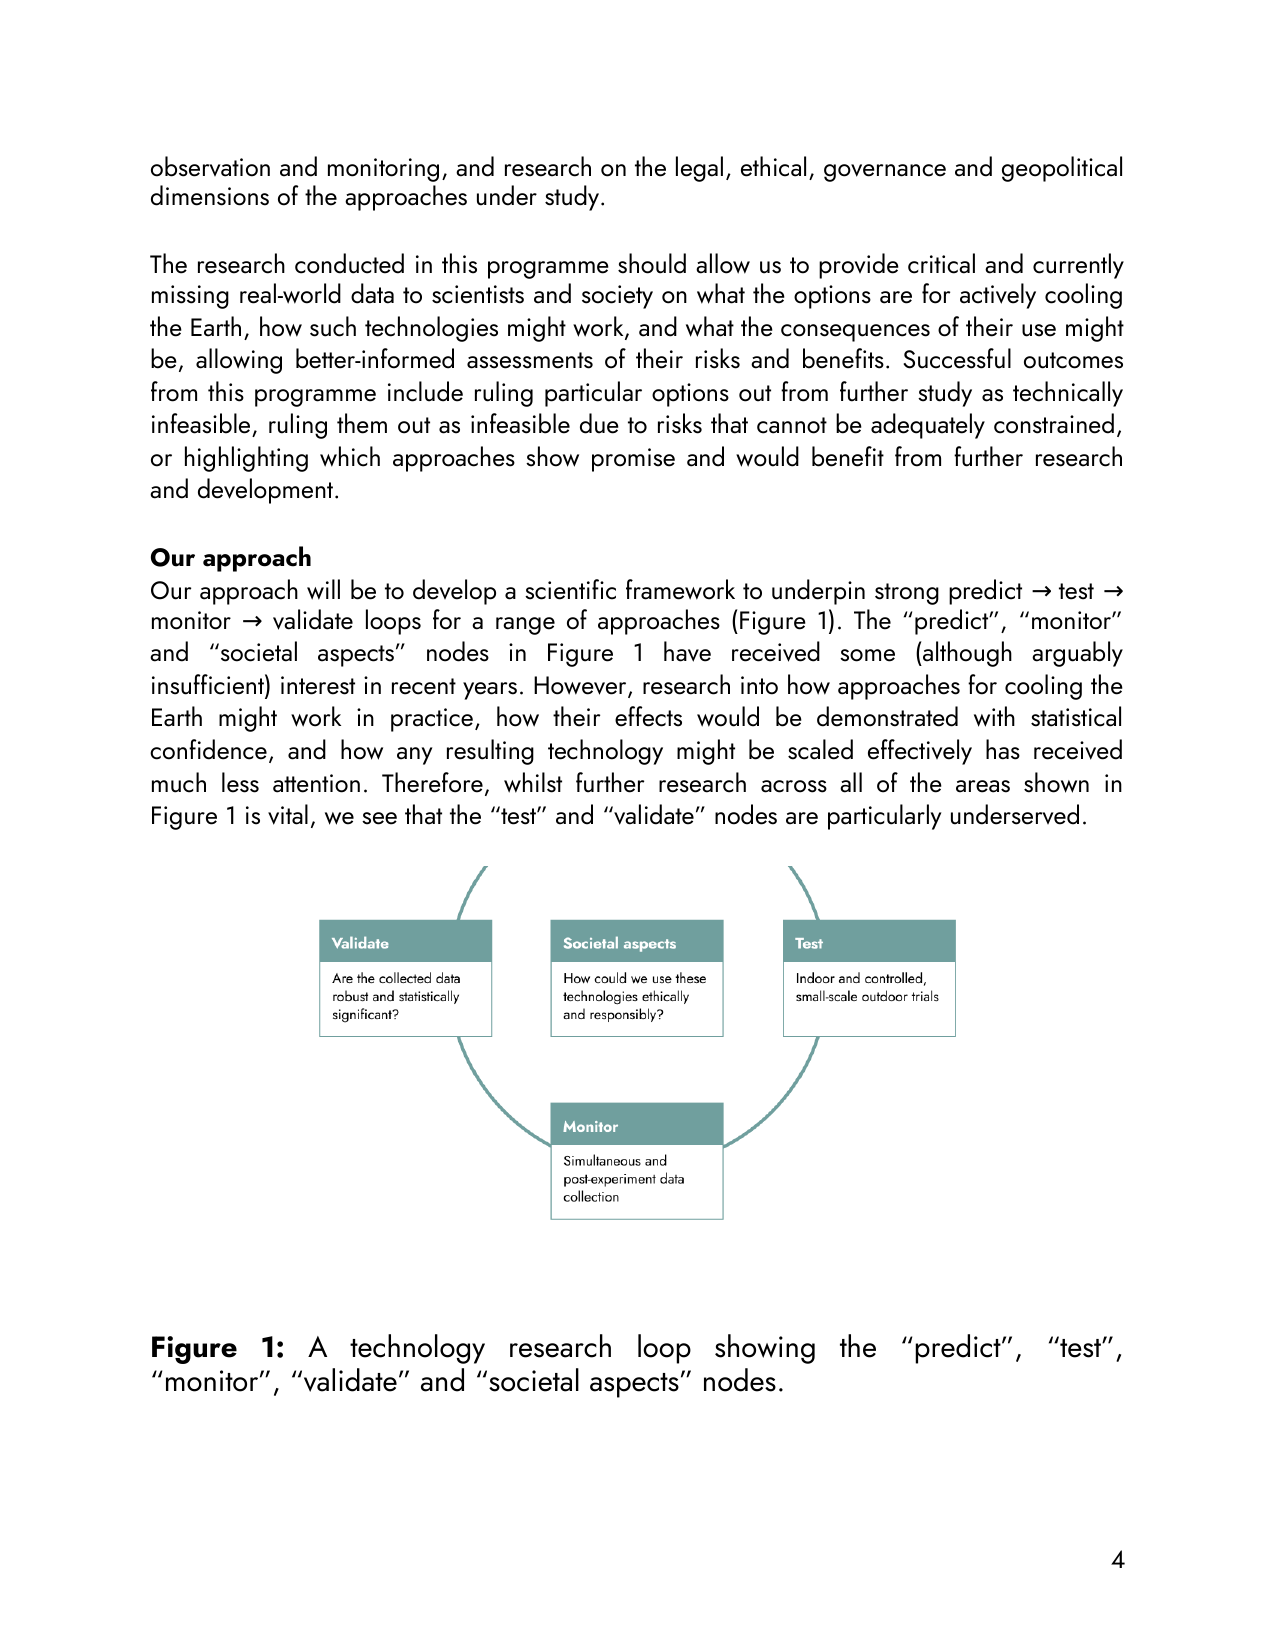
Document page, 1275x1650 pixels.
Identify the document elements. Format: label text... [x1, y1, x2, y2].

picture [313, 866, 962, 1235]
text Figure 1: A technology research loop showing the “predict”, “test”, “monitor”, “validate” and “societal aspects” nodes. [150, 1327, 1125, 1403]
text Our approach will be to develop a scientific framework to underpin strong predict → test → monitor → validate loops for a range of approaches (Figure 1). The “predict”, “monitor” and “societal aspects” nodes in Figure 1 have received some (although arguably insufficient) interest in recent years. However, research into how approaches for cooling the Earth might work in practice, how their effects would be demonstrated with statistical confidence, and how any resulting technology might be scaled effectively has received much less attention. Therefore, whilst further research across all of the areas shown in Figure 1 is vital, we see that the “test” and “validate” nodes are particularly underserved. [150, 573, 1125, 834]
text The research conducted in this programme should allow us to provide critical and currently missing real-world data to scientists and society on what the options are for actively cooling the Earth, how such technologies might work, and what the consequences of their use might be, allowing better-informed assessments of their risks and benefits. Successful outcomes from this programme include ruling particular options out from further study as technically infeasible, ruling them out as infeasible due to risks that cannot be adequately constrained, or highlighting which approaches show promise and would benefit from further research and development. [150, 248, 1125, 508]
text Our approach [150, 541, 1125, 573]
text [150, 150, 1125, 215]
